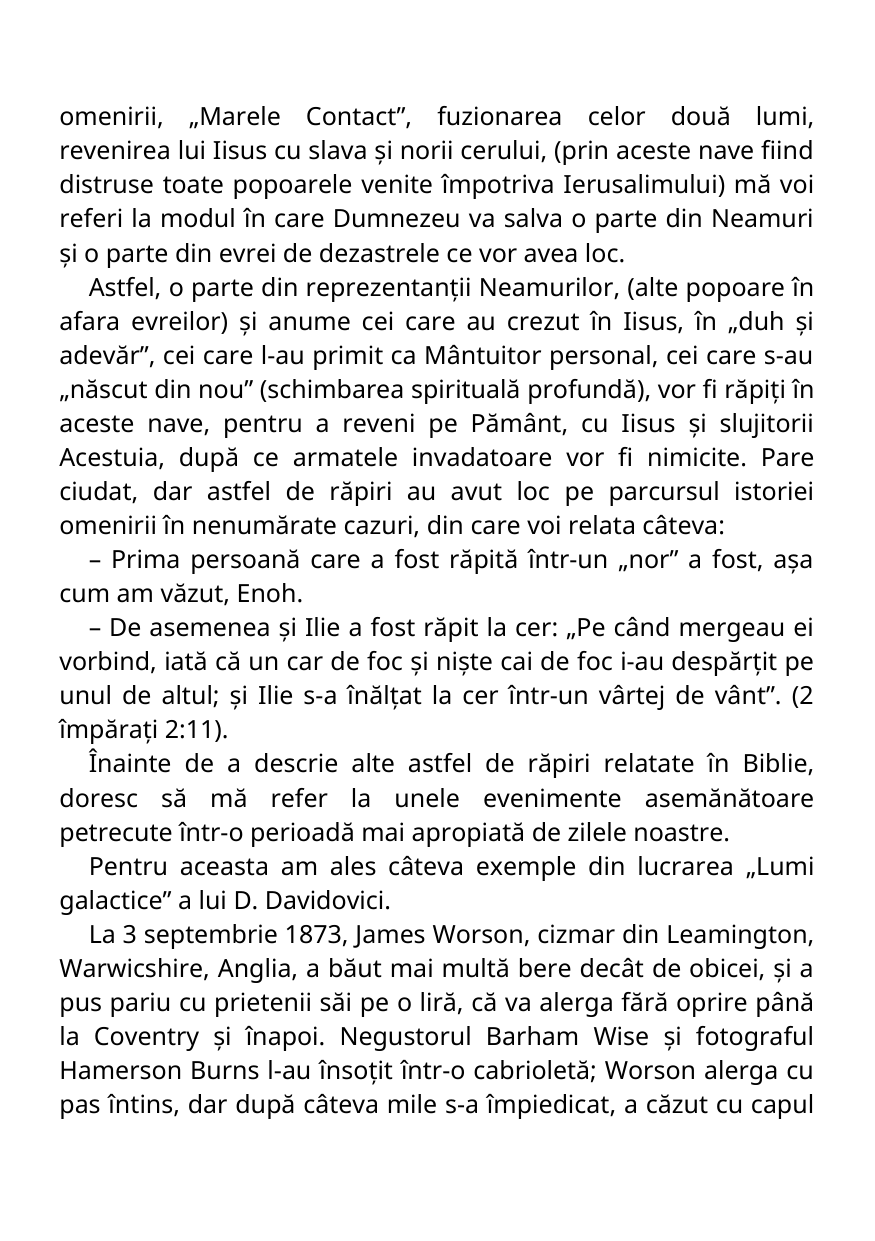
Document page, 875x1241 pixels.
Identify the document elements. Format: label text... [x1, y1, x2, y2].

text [59, 916, 815, 1121]
text Înainte de a descrie alte astfel de răpiri relatate în Biblie, doresc să mă refer la unele evenimente asemănătoare petrecute într-o perioadă mai apropiată de zilele noastre. [59, 746, 815, 848]
text – Prima persoană care a fost răpită într-un „nor” a fost, aşa cum am văzut, Enoh. [59, 542, 815, 610]
text Pentru aceasta am ales câteva exemple din lucrarea „Lumi galactice” a lui D. Davidovici. [59, 848, 815, 916]
text – De asemenea şi Ilie a fost răpit la cer: „Pe când mergeau ei vorbind, iată că un car de foc şi nişte cai de foc i-au despărţit pe unul de altul; şi Ilie s-a înălţat la cer într-un vârtej de vânt”. (2 împăraţi 2:11). [59, 610, 815, 746]
text Astfel, o parte din reprezentanţii Neamurilor, (alte popoare în afara evreilor) şi anume cei care au crezut în Iisus, în „duh şi adevăr”, cei care l-au primit ca Mântuitor personal, cei care s-au „născut din nou” (schimbarea spirituală profundă), vor fi răpiţi în aceste nave, pentru a reveni pe Pământ, cu Iisus şi slujitorii Acestuia, după ce armatele invadatoare vor fi nimicite. Pare ciudat, dar astfel de răpiri au avut loc pe parcursul istoriei omenirii în nenumărate cazuri, din care voi relata câteva: [59, 269, 815, 542]
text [59, 99, 815, 269]
